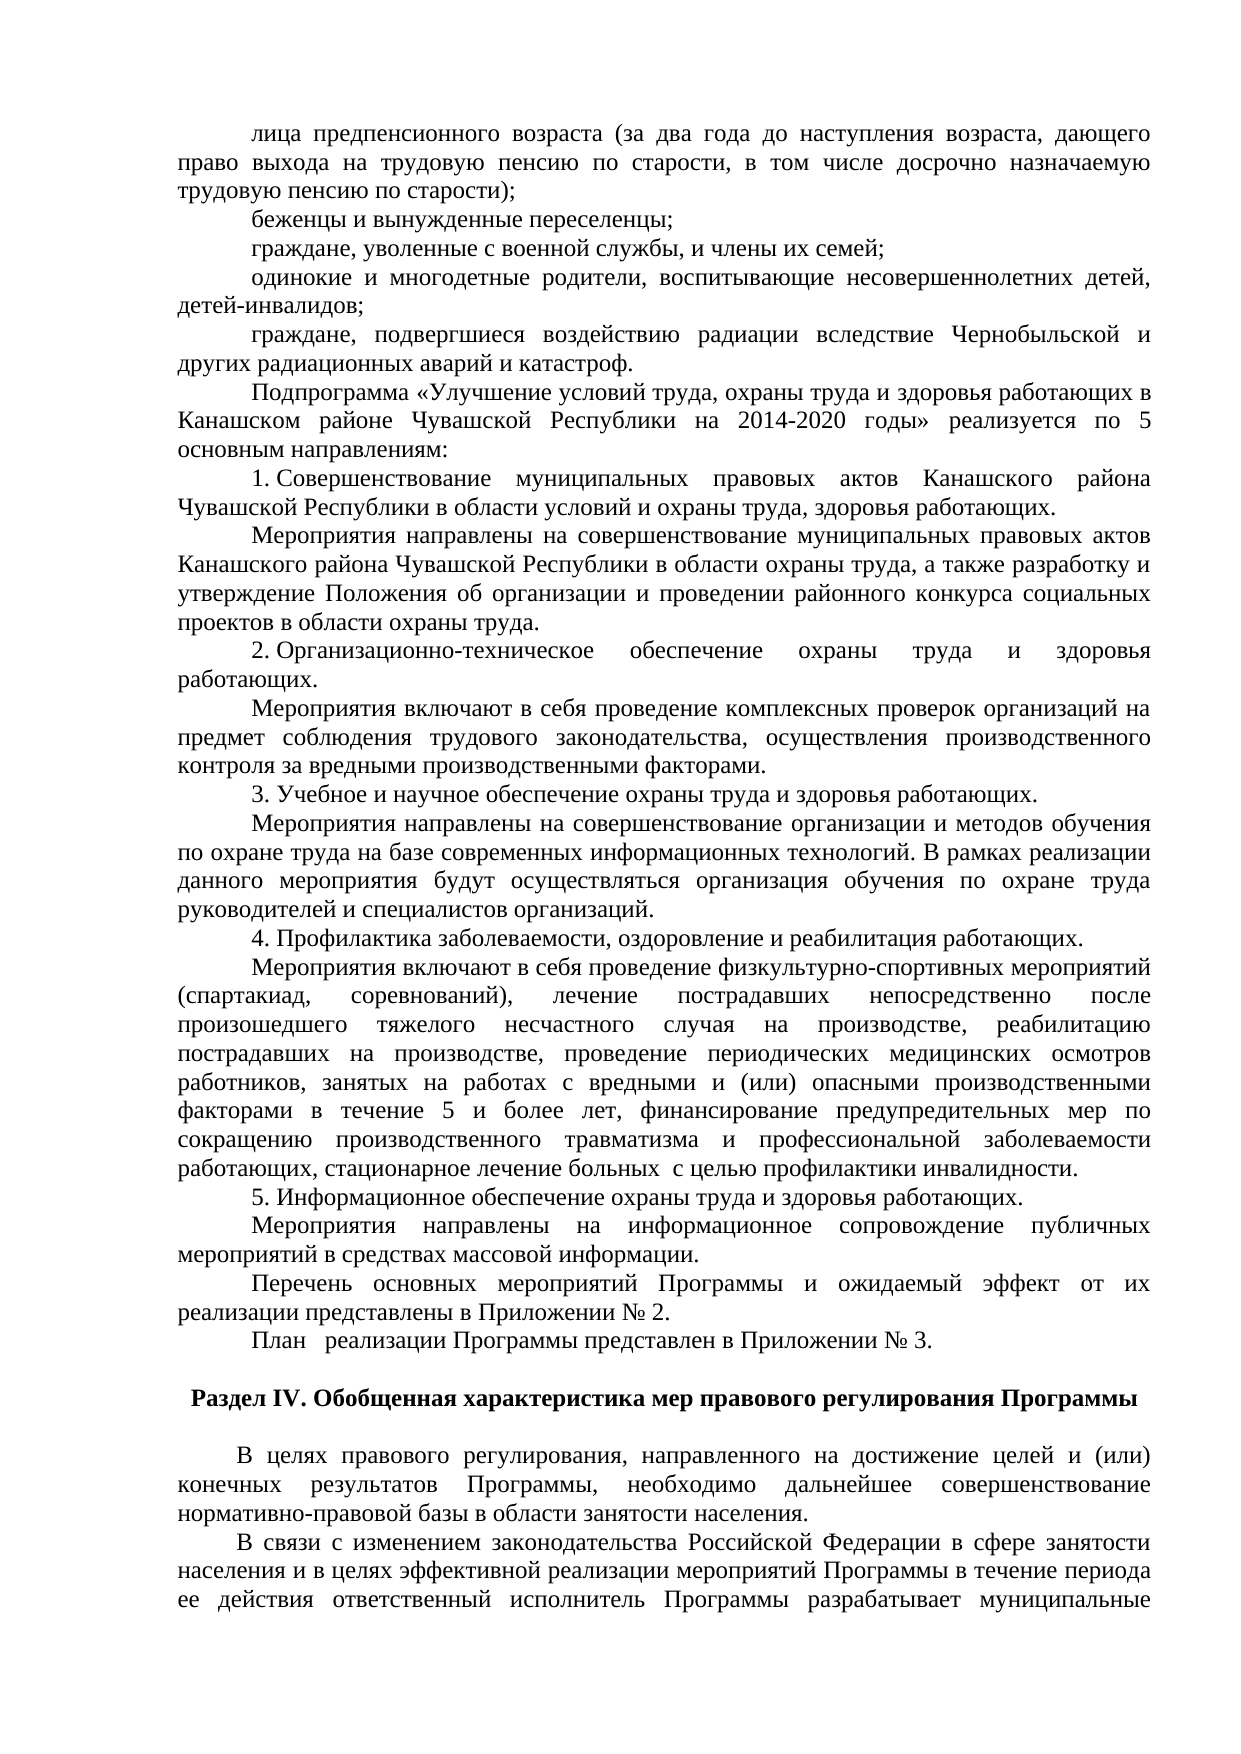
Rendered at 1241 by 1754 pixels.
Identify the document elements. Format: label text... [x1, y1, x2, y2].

text Мероприятия направлены на совершенствование муниципальных правовых актов Канашского района Чувашской Республики в области охраны труда, а также разработку и утверждение Положения об организации и проведении районного конкурса социальных проектов в области охраны труда. [177, 521, 1152, 636]
text граждане, подвергшиеся воздействию радиации вследствие Чернобыльской и других радиационных аварий и катастроф. [177, 319, 1152, 377]
text Мероприятия направлены на совершенствование организации и методов обучения по охране труда на базе современных информационных технологий. В рамках реализации данного мероприятия будут осуществляться организация обучения по охране труда руководителей и специалистов организаций. [177, 808, 1152, 923]
text одинокие и многодетные родители, воспитывающие несовершеннолетних детей, детей-инвалидов; [177, 262, 1152, 319]
text 4. Профилактика заболеваемости, оздоровление и реабилитация работающих. [177, 923, 1152, 952]
text Подпрограмма «Улучшение условий труда, охраны труда и здоровья работающих в Канашском районе Чувашской Республики на 2014-2020 годы» реализуется по 5 основным направлениям: [177, 377, 1152, 463]
text Перечень основных мероприятий Программы и ожидаемый эффект от их реализации представлены в Приложении № 2. [177, 1268, 1152, 1326]
text 1. Совершенствование муниципальных правовых актов Канашского района Чувашской Республики в области условий и охраны труда, здоровья работающих. [177, 463, 1152, 521]
text беженцы и вынужденные переселенцы; [177, 204, 1152, 233]
text Мероприятия включают в себя проведение комплексных проверок организаций на предмет соблюдения трудового законодательства, осуществления производственного контроля за вредными производственными факторами. [177, 693, 1152, 779]
text лица предпенсионного возраста (за два года до наступления возраста, дающего право выхода на трудовую пенсию по старости, в том числе досрочно назначаемую трудовую пенсию по старости); [177, 118, 1152, 204]
text граждане, уволенные с военной службы, и члены их семей; [177, 233, 1152, 262]
text Мероприятия включают в себя проведение физкультурно-спортивных мероприятий (спартакиад, соревнований), лечение пострадавших непосредственно после произошедшего тяжелого несчастного случая на производстве, реабилитацию пострадавших на производстве, проведение периодических медицинских осмотров работников, занятых на работах с вредными и (или) опасными производственными факторами в течение 5 и более лет, финансирование предупредительных мер по сокращению производственного травматизма и профессиональной заболеваемости работающих, стационарное лечение больных с целью профилактики инвалидности. [177, 952, 1152, 1182]
text Раздел IV. Обобщенная характеристика мер правового регулирования Программы [177, 1383, 1152, 1412]
text Мероприятия направлены на информационное сопровождение публичных мероприятий в средствах массовой информации. [177, 1211, 1152, 1268]
text 5. Информационное обеспечение охраны труда и здоровья работающих. [177, 1182, 1152, 1211]
text В целях правового регулирования, направленного на достижение целей и (или) конечных результатов Программы, необходимо дальнейшее совершенствование нормативно-правовой базы в области занятости населения. [177, 1440, 1152, 1527]
text План реализации Программы представлен в Приложении № 3. [177, 1326, 1152, 1354]
text 3. Учебное и научное обеспечение охраны труда и здоровья работающих. [177, 779, 1152, 808]
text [177, 1527, 1152, 1613]
text 2. Организационно-техническое обеспечение охраны труда и здоровья работающих. [177, 636, 1152, 693]
